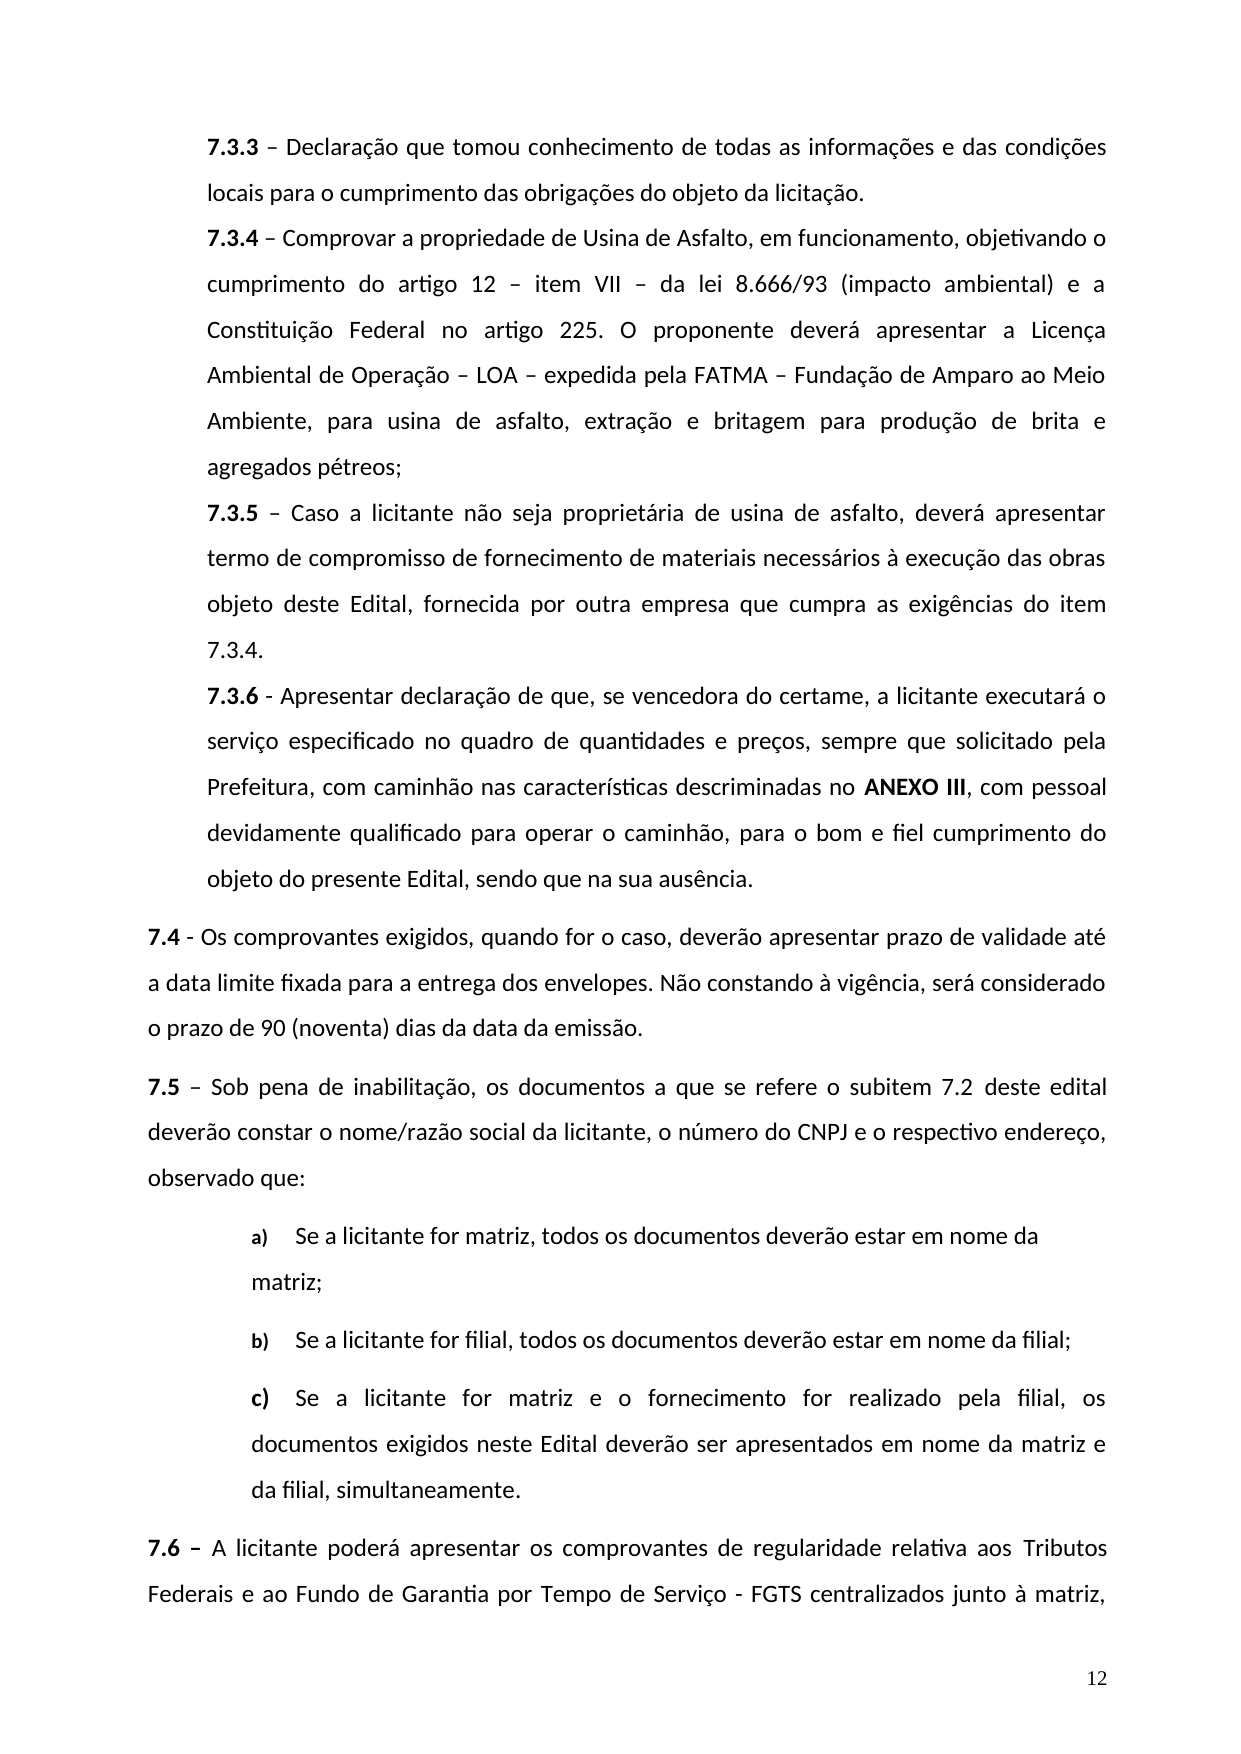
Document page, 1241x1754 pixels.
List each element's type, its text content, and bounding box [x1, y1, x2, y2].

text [148, 1532, 1107, 1608]
list Se a licitante for filial, todos os documentos deverão estar em nome da filial; [251, 1324, 1107, 1355]
text 7.3.3 – Declaração que tomou conhecimento de todas as informações e das condições locais para o cumprimento das obrigações do objeto da licitação. [207, 131, 1107, 207]
text 7.3.6 - Apresentar declaração de que, se vencedora do certame, a licitante executará o serviço especificado no quadro de quantidades e preços, sempre que solicitado pela Prefeitura, com caminhão nas características descriminadas no ANEXO III, com pessoal devidamente qualificado para operar o caminhão, para o bom e fiel cumprimento do objeto do presente Edital, sendo que na sua ausência. [207, 680, 1107, 893]
list Se a licitante for matriz, todos os documentos deverão estar em nome da matriz; [251, 1220, 1107, 1297]
text 7.3.4 – Comprovar a propriedade de Usina de Asfalto, em funcionamento, objetivando o cumprimento do artigo 12 – item VII – da lei 8.666/93 (impacto ambiental) e a Constituição Federal no artigo 225. O proponente deverá apresentar a Licença Ambiental de Operação – LOA – expedida pela FATMA – Fundação de Amparo ao Meio Ambiente, para usina de asfalto, extração e britagem para produção de brita e agregados pétreos; [207, 222, 1107, 482]
list Se a licitante for matriz e o fornecimento for realizado pela filial, os documentos exigidos neste Edital deverão ser apresentados em nome da matriz e da filial, simultaneamente. [251, 1382, 1107, 1504]
text 7.4 - Os comprovantes exigidos, quando for o caso, deverão apresentar prazo de validade até a data limite fixada para a entrega dos envelopes. Não constando à vigência, será considerado o prazo de 90 (noventa) dias da data da emissão. [148, 921, 1107, 1043]
text 7.3.5 – Caso a licitante não seja proprietária de usina de asfalto, deverá apresentar termo de compromisso de fornecimento de materiais necessários à execução das obras objeto deste Edital, fornecida por outra empresa que cumpra as exigências do item 7.3.4. [207, 497, 1107, 664]
text 7.5 – Sob pena de inabilitação, os documentos a que se refere o subitem 7.2 deste edital deverão constar o nome/razão social da licitante, o número do CNPJ e o respectivo endereço, observado que: [148, 1071, 1107, 1193]
